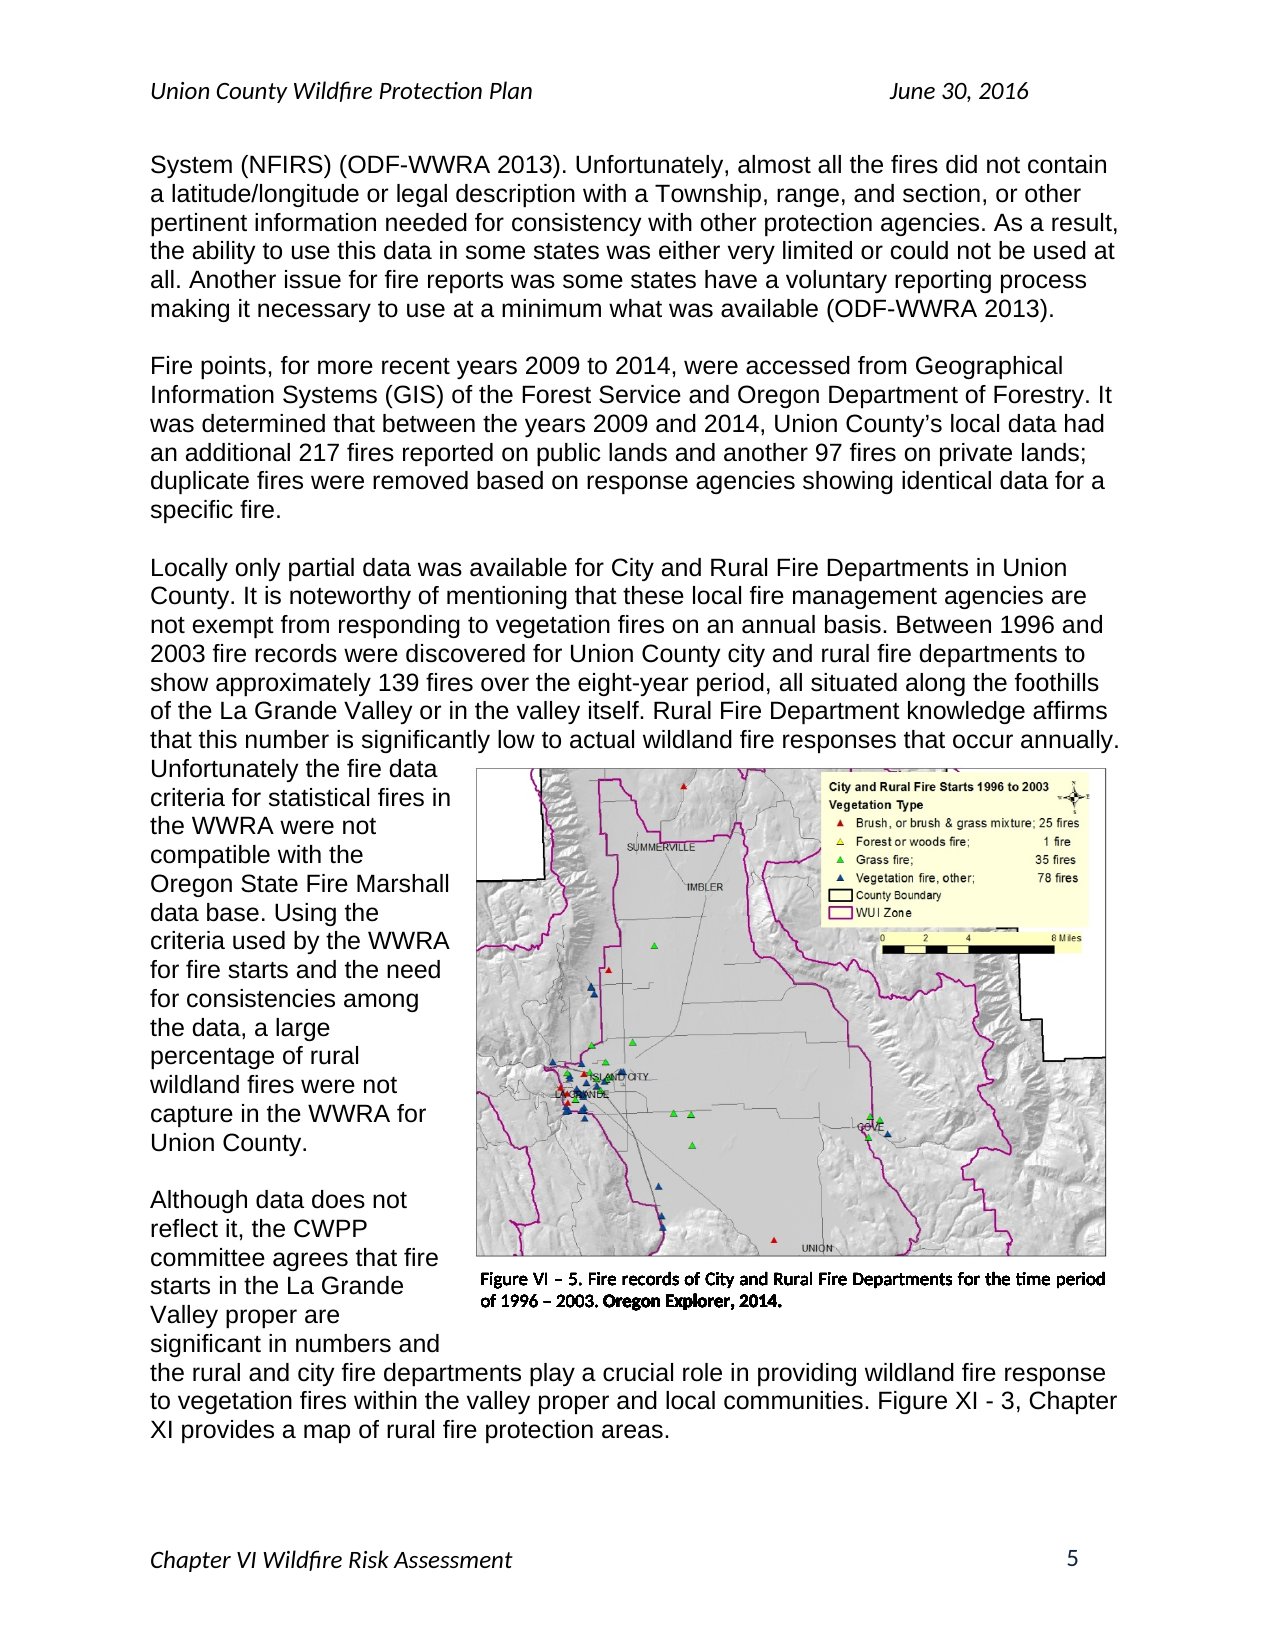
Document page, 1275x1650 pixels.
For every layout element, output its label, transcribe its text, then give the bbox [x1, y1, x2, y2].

picture [472, 766, 1107, 1258]
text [150, 150, 1125, 322]
text Although data does not reflect it, the CWPP committee agrees that fire starts in the La Grande Valley proper are significant in numbers and the rural and city fire departments play a crucial role in providing wildland fire response to vegetation fires within the valley proper and local communities. Figure XI - 3, Chapter XI provides a map of rural fire protection areas. [150, 1185, 1125, 1444]
text Locally only partial data was available for City and Rural Fire Departments in Union County. It is noteworthy of mentioning that these local fire management agencies are not exempt from responding to vegetation fires on an annual basis. Between 1996 and 2003 fire records were discovered for Union County city and rural fire departments to show approximately 139 fires over the eight-year period, all situated along the foothills of the La Grande Valley or in the valley itself. Rural Fire Department knowledge affirms that this number is significantly low to actual wildland fire responses that occur annually. Unfortunately the fire data criteria for statistical fires in the WWRA were not compatible with the Oregon State Fire Marshall data base. Using the criteria used by the WWRA for fire starts and the need for consistencies among the data, a large percentage of rural wildland fires were not capture in the WWRA for Union County. [150, 552, 1125, 1156]
text Fire points, for more recent years 2009 to 2014, were accessed from Geographical Information Systems (GIS) of the Forest Service and Oregon Department of Forestry. It was determined that between the years 2009 and 2014, Union County’s local data had an additional 217 fires reported on public lands and another 97 fires on private lands; duplicate fires were removed based on response agencies showing identical data for a specific fire. [150, 351, 1125, 524]
